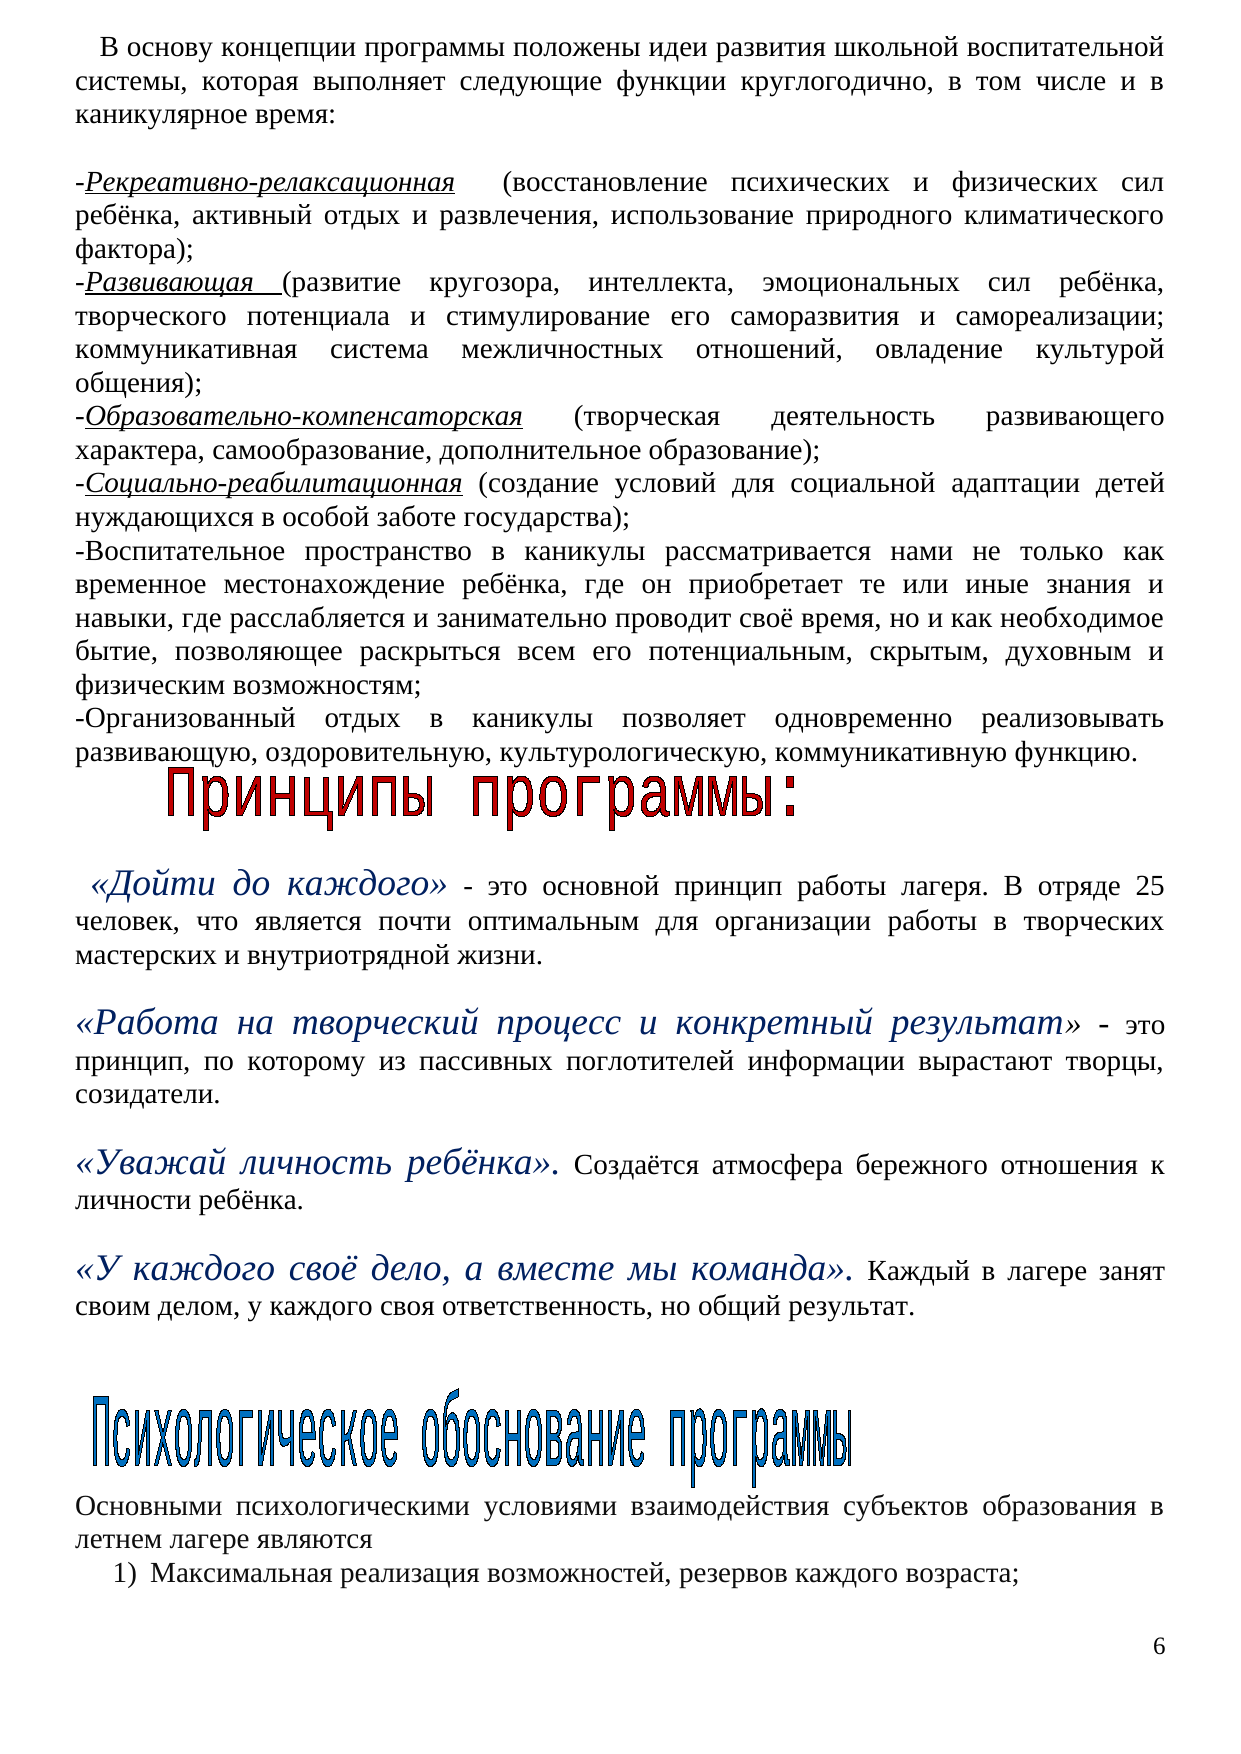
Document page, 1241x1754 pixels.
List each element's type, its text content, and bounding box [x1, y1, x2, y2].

list Максимальная реализация возможностей, резервов каждого возраста; [112, 1555, 1165, 1588]
text В основу концепции программы положены идеи развития школьной воспитательной системы, которая выполняет следующие функции круглогодично, в том числе и в каникулярное время: [75, 29, 1165, 130]
text -Развивающая (развитие кругозора, интеллекта, эмоциональных сил ребёнка, творческого потенциала и стимулирование его саморазвития и самореализации; коммуникативная система межличностных отношений, овладение культурой общения); [75, 264, 1165, 398]
text -Рекреативно-релаксационная (восстановление психических и физических сил ребёнка, активный отдых и развлечения, использование природного климатического фактора); [75, 164, 1165, 264]
text «У каждого своё дело, а вместе мы команда». Каждый в лагере занят своим делом, у каждого своя ответственность, но общий результат. [75, 1245, 1165, 1322]
text Основными психологическими условиями взаимодействия субъектов образования в летнем лагере являются [75, 1488, 1165, 1555]
text -Организованный отдых в каникулы позволяет одновременно реализовывать развивающую, оздоровительную, культурологическую, коммуникативную функцию. [75, 700, 1165, 767]
text -Образовательно-компенсаторская (творческая деятельность развивающего характера, самообразование, дополнительное образование); [75, 398, 1165, 466]
text «Дойти до каждого» - это основной принцип работы лагеря. В отряде 25 человек, что является почти оптимальным для организации работы в творческих мастерских и внутриотрядной жизни. [75, 860, 1165, 971]
text «Уважай личность ребёнка». Создаётся атмосфера бережного отношения к личности ребёнка. [75, 1139, 1165, 1216]
text «Работа на творческий процесс и конкретный результат» - это принцип, по которому из пассивных поглотителей информации вырастают творцы, созидатели. [75, 1000, 1165, 1110]
text -Социально-реабилитационная (создание условий для социальной адаптации детей нуждающихся в особой заботе государства); [75, 466, 1165, 533]
text -Воспитательное пространство в каникулы рассматривается нами не только как временное местонахождение ребёнка, где он приобретает те или иные знания и навыки, где расслабляется и занимательно проводит своё время, но и как необходимое бытие, позволяющее раскрыться всем его потенциальным, скрытым, духовным и физическим возможностям; [75, 533, 1165, 700]
